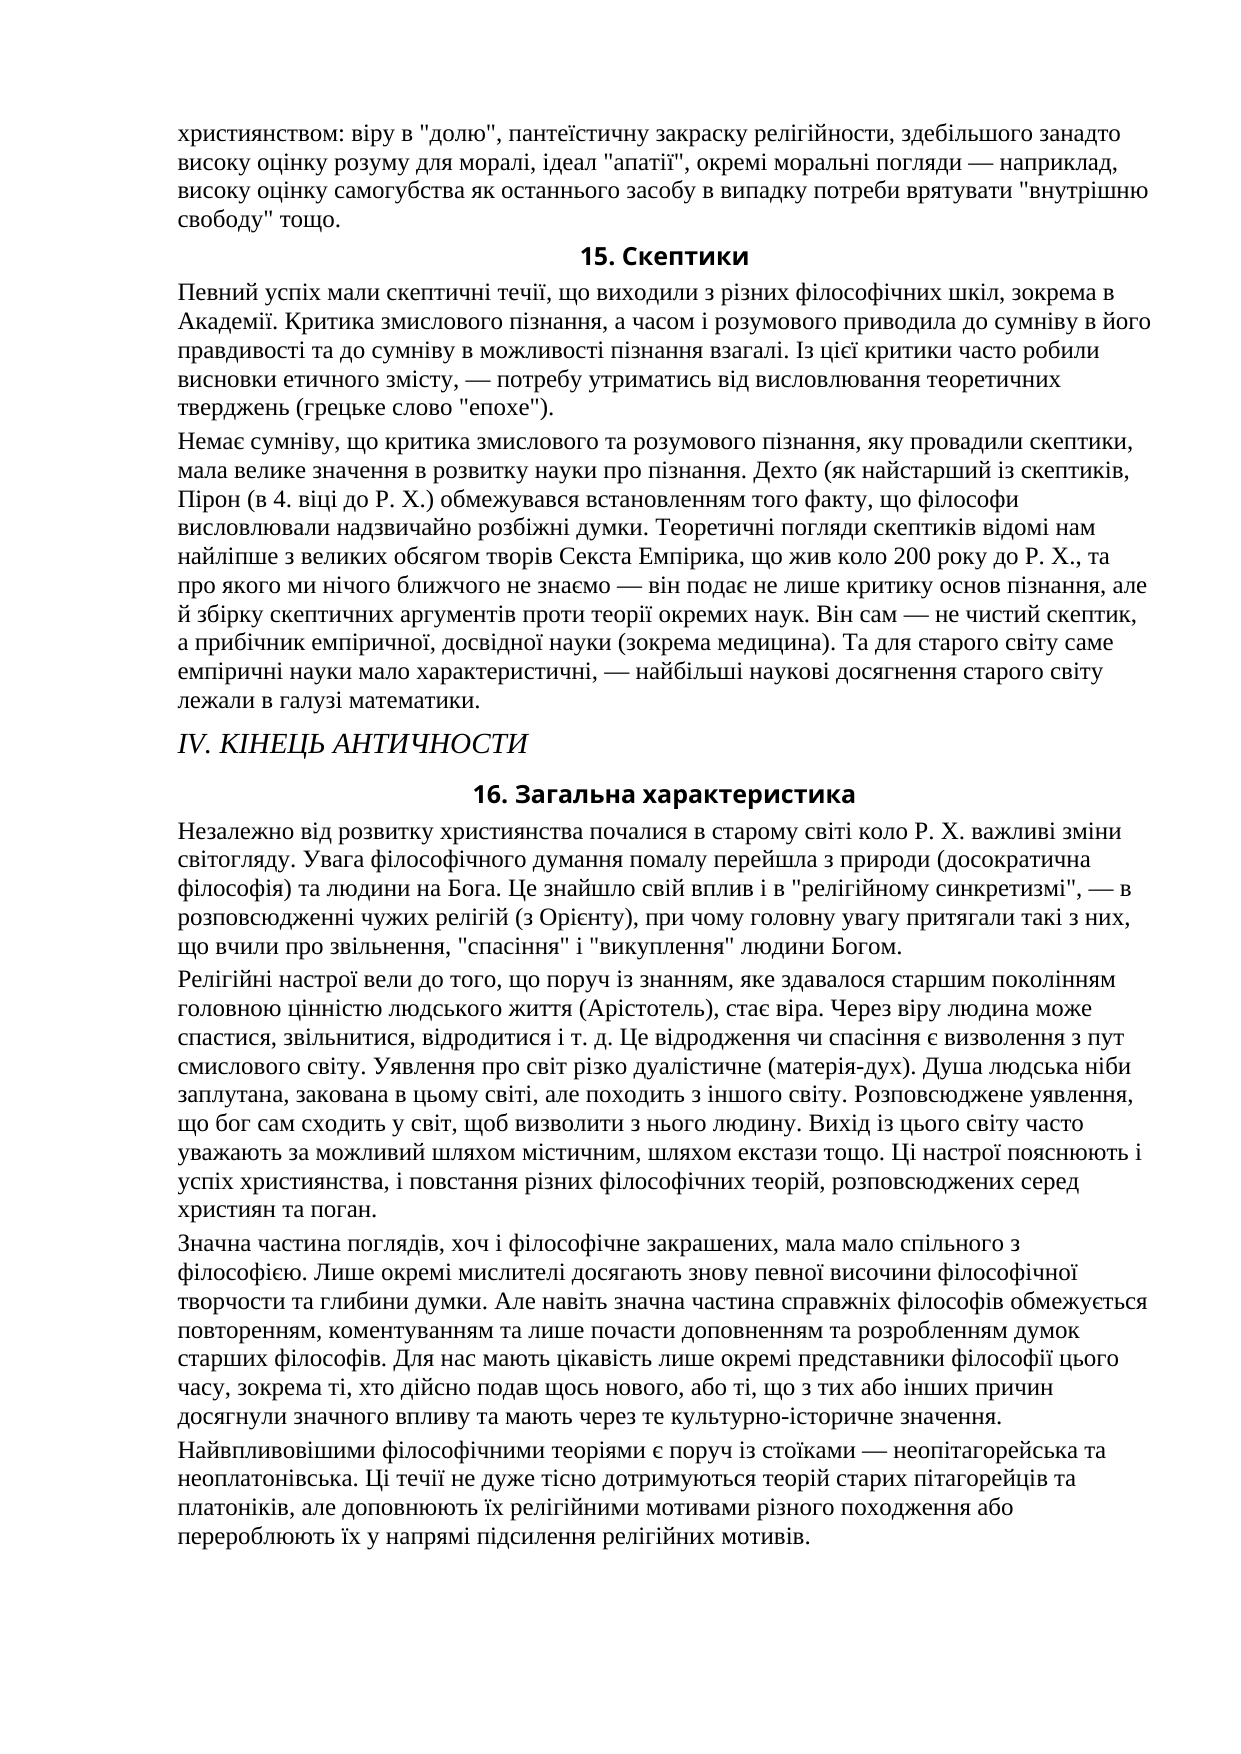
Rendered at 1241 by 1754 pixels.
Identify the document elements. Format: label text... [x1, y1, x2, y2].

text IV. КІНЕЦЬ АНТИЧНОСТИ [177, 726, 1152, 760]
text Найвпливовішими філософічними теоріями є поруч із стоїками — неопітагорейська та неоплатонівська. Ці течії не дуже тісно дотримуються теорій старих пітагорейців та платоніків, але доповнюють їх релігійними мотивами різного походження або перероблюють їх у напрямі підсилення релігійних мотивів. [177, 1435, 1152, 1550]
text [177, 118, 1152, 233]
text Значна частина поглядів, хоч і філософічне закрашених, мала мало спільного з філософією. Лише окремі мислителі досягають знову певної височини філософічної творчости та глибини думки. Але навіть значна частина справжніх філософів обмежується повторенням, коментуванням та лише почасти доповненням та розробленням думок старших філософів. Для нас мають цікавість лише окремі представники філософії цього часу, зокрема ті, хто дійсно подав щось нового, або ті, що з тих або інших причин досягнули значного впливу та мають через те культурно-історичне значення. [177, 1228, 1152, 1430]
text Релігійні настрої вели до того, що поруч із знанням, яке здавалося старшим поколінням головною цінністю людського життя (Арістотель), стає віра. Через віру людина може спастися, звільнитися, відродитися і т. д. Це відродження чи спасіння є визволення з пут смислового світу. Уявлення про світ різко дуалістичне (матерія-дух). Душа людська ніби заплутана, закована в цьому світі, але походить з іншого світу. Розповсюджене уявлення, що бог сам сходить у світ, щоб визволити з нього людину. Вихід із цього світу часто уважають за можливий шляхом містичним, шляхом екстази тощо. Ці настрої пояснюють і успіх християнства, і повстання різних філософічних теорій, розповсюджених серед християн та поган. [177, 964, 1152, 1223]
text Незалежно від розвитку християнства почалися в старому світі коло Р. X. важливі зміни світогляду. Увага філософічного думання помалу перейшла з природи (досократична філософія) та людини на Бога. Це знайшло свій вплив і в "релігійному синкретизмі", — в розповсюдженні чужих релігій (з Орієнту), при чому головну увагу притягали такі з них, що вчили про звільнення, "спасіння" і "викуплення" людини Богом. [177, 816, 1152, 959]
subtitle 15. Скептики [177, 238, 1152, 272]
text Немає сумніву, що критика змислового та розумового пізнання, яку провадили скептики, мала велике значення в розвитку науки про пізнання. Дехто (як найстарший із скептиків, Пірон (в 4. віці до Р. X.) обмежувався встановленням того факту, що філософи висловлювали надзвичайно розбіжні думки. Теоретичні погляди скептиків відомі нам найліпше з великих обсягом творів Секста Емпірика, що жив коло 200 року до Р. X., та про якого ми нічого ближчого не знаємо — він подає не лише критику основ пізнання, але й збірку скептичних аргументів проти теорії окремих наук. Він сам — не чистий скептик, а прибічник емпіричної, досвідної науки (зокрема медицина). Та для старого світу саме емпіричні науки мало характеристичні, — найбільші наукові досягнення старого світу лежали в галузі математики. [177, 426, 1152, 714]
text Певний успіх мали скептичні течії, що виходили з різних філософічних шкіл, зокрема в Академії. Критика змислового пізнання, а часом і розумового приводила до сумніву в його правдивості та до сумніву в можливості пізнання взагалі. Із цієї критики часто робили висновки етичного змісту, — потребу утриматись від висловлювання теоретичних тверджень (грецьке слово "епохе"). [177, 277, 1152, 421]
subtitle 16. Загальна характеристика [177, 777, 1152, 811]
